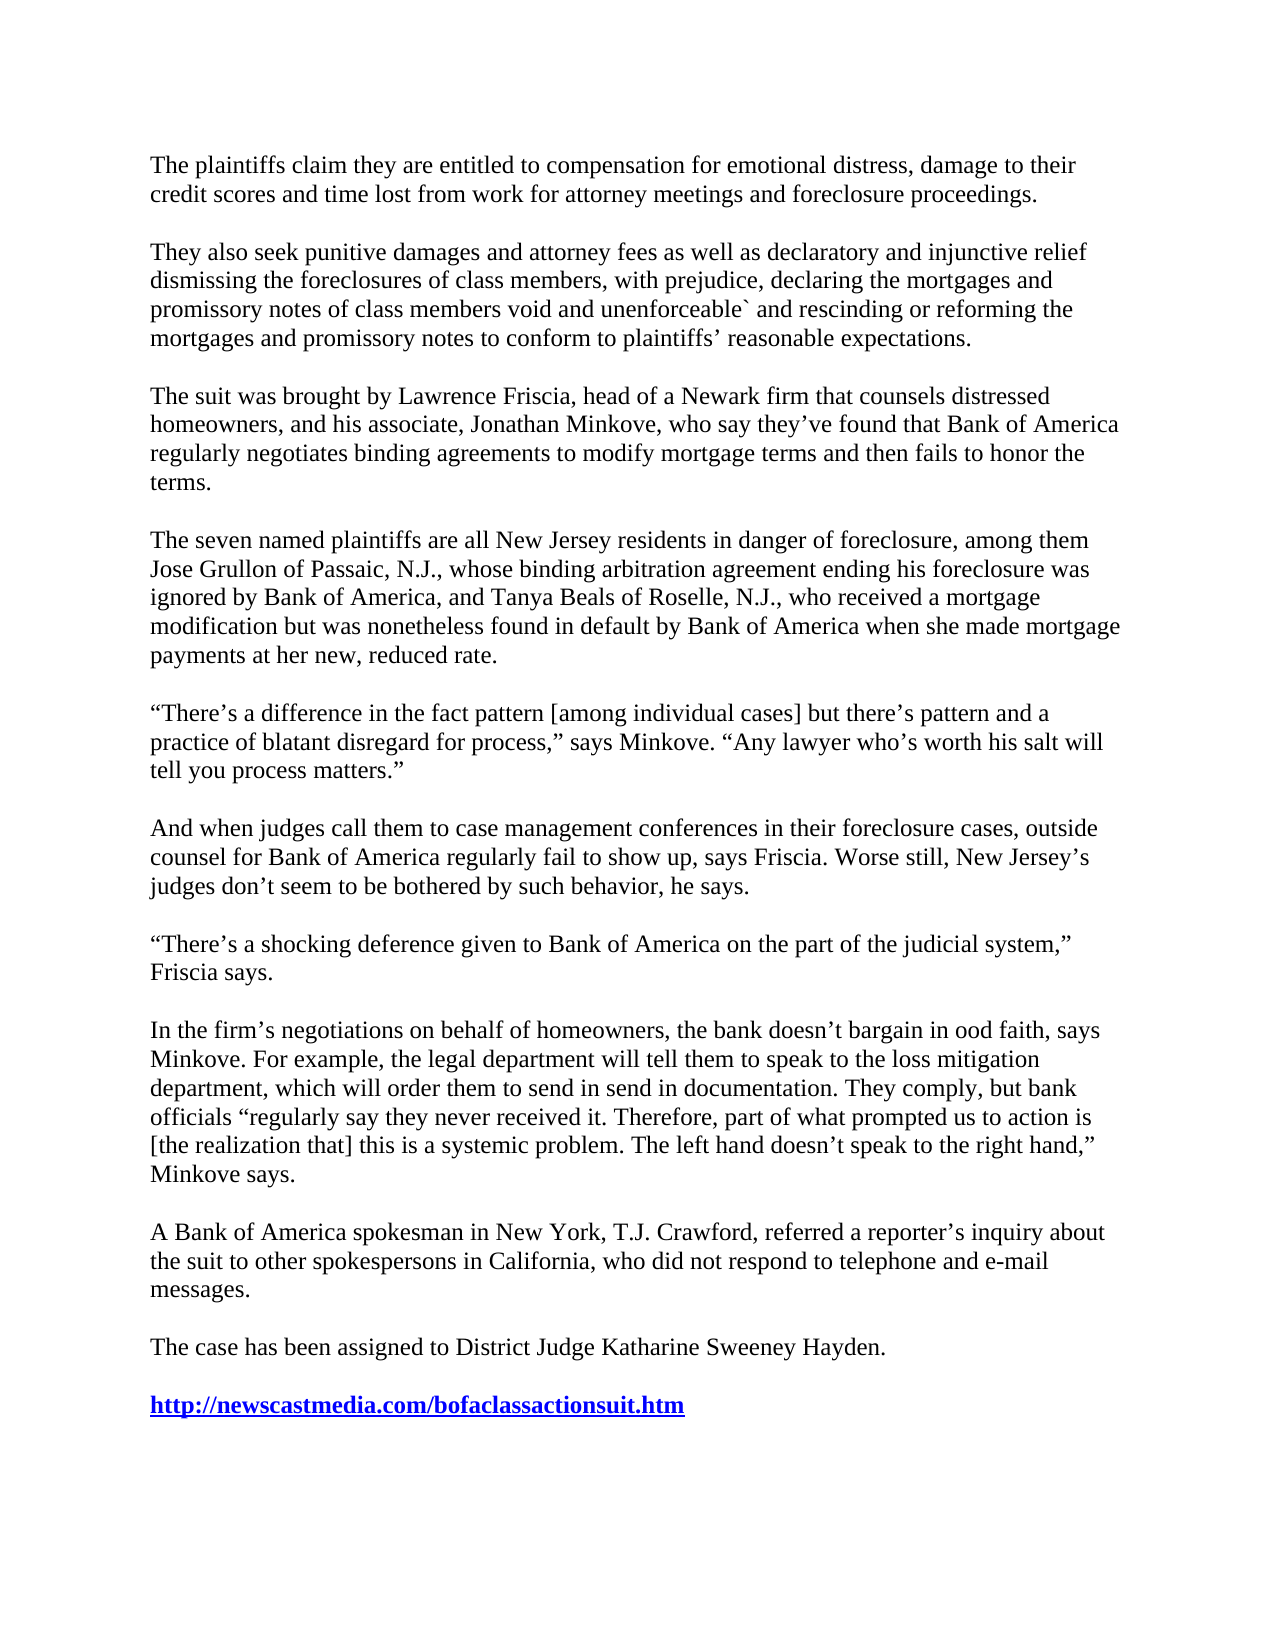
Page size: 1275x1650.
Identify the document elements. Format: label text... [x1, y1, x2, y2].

text They also seek punitive damages and attorney fees as well as declaratory and injunctive relief dismissing the foreclosures of class members, with prejudice, declaring the mortgages and promissory notes of class members void and unenforceable` and rescinding or reforming the mortgages and promissory notes to conform to plaintiffs’ reasonable expectations. [150, 237, 1125, 352]
text In the firm’s negotiations on behalf of homeowners, the bank doesn’t bargain in ood faith, says Minkove. For example, the legal department will tell them to speak to the loss mitigation department, which will order them to send in send in documentation. They comply, but bank officials “regularly say they never received it. Therefore, part of what prompted us to action is [the realization that] this is a systemic problem. The left hand doesn’t speak to the right hand,” Minkove says. [150, 1015, 1125, 1188]
text http://newscastmedia.com/bofaclassactionsuit.htm [150, 1390, 1125, 1419]
text The case has been assigned to District Judge Katharine Sweeney Hayden. [150, 1332, 1125, 1361]
text The suit was brought by Lawrence Friscia, head of a Newark firm that counsels distressed homeowners, and his associate, Jonathan Minkove, who say they’ve found that Bank of America regularly negotiates binding agreements to modify mortgage terms and then fails to honor the terms. [150, 381, 1125, 496]
text “There’s a difference in the fact pattern [among individual cases] but there’s pattern and a practice of blatant disregard for process,” says Minkove. “Any lawyer who’s worth his salt will tell you process matters.” [150, 698, 1125, 784]
text The plaintiffs claim they are entitled to compensation for emotional distress, damage to their credit scores and time lost from work for attorney meetings and foreclosure proceedings. [150, 150, 1125, 207]
text “There’s a shocking deference given to Bank of America on the part of the judicial system,” Friscia says. [150, 929, 1125, 986]
text The seven named plaintiffs are all New Jersey residents in danger of foreclosure, among them Jose Grullon of Passaic, N.J., whose binding arbitration agreement ending his foreclosure was ignored by Bank of America, and Tanya Beals of Roselle, N.J., who received a mortgage modification but was nonetheless found in default by Bank of America when she made mortgage payments at her new, reduced rate. [150, 525, 1125, 669]
text A Bank of America spokesman in New York, T.J. Crawford, referred a reporter’s inquiry about the suit to other spokespersons in California, who did not respond to telephone and e-mail messages. [150, 1217, 1125, 1303]
text And when judges call them to case management conferences in their foreclosure cases, outside counsel for Bank of America regularly fail to show up, says Friscia. Worse still, New Jersey’s judges don’t seem to be bothered by such behavior, he says. [150, 813, 1125, 899]
